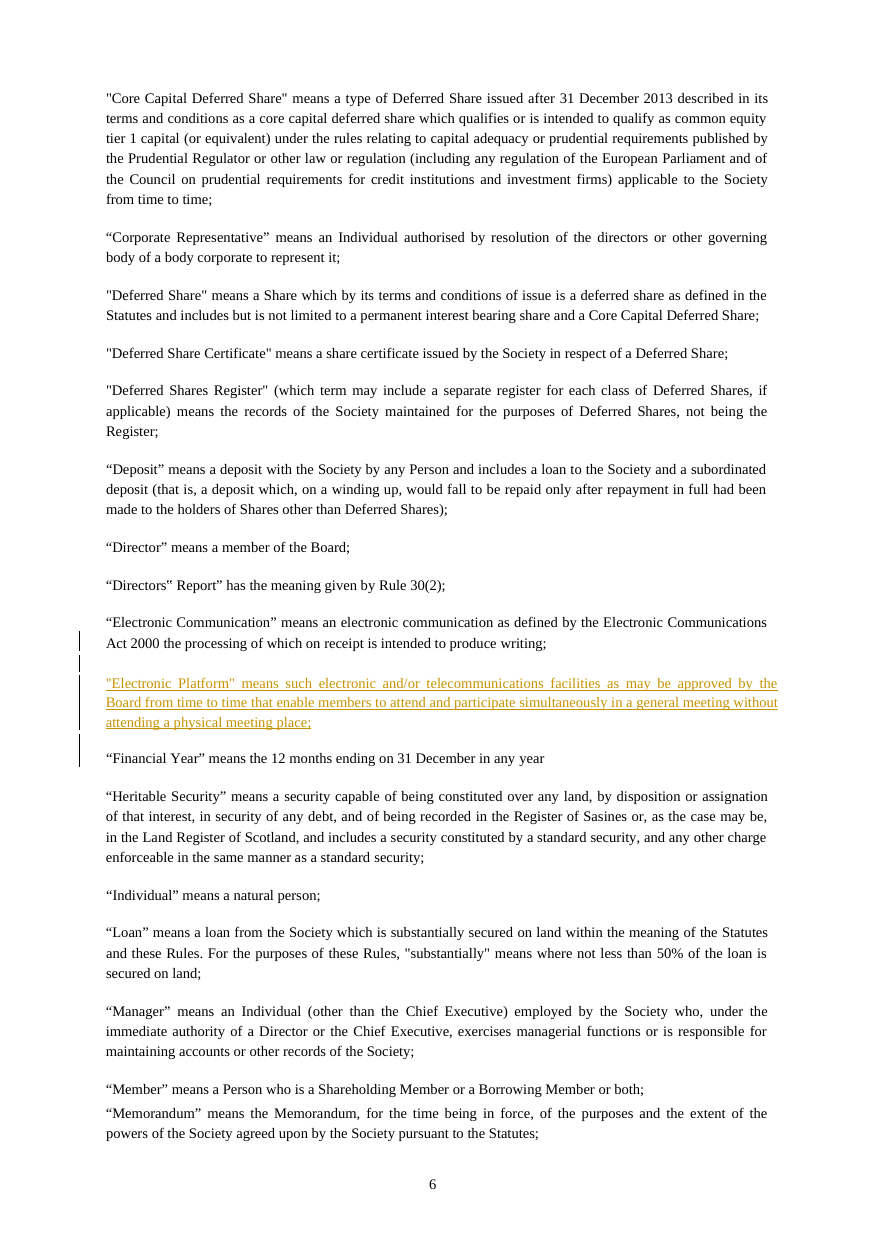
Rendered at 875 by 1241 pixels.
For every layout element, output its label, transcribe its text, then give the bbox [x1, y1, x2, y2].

text “Memorandum” means the Memorandum, for the time being in force, of the purposes and the extent of the powers of the Society agreed upon by the Society pursuant to the Statutes; [106, 1104, 768, 1141]
text “Deposit” means a deposit with the Society by any Person and includes a loan to the Society and a subordinated deposit (that is, a deposit which, on a winding up, would fall to be repaid only after repayment in full had been made to the holders of Shares other than Deferred Shares); [106, 460, 768, 518]
text “Individual” means a natural person; [106, 886, 814, 903]
text “Directors‟ Report” has the meaning given by Rule 30(2); [106, 576, 814, 593]
text “Loan” means a loan from the Society which is substantially secured on land within the meaning of the Statutes and these Rules. For the purposes of these Rules, "substantially" means where not less than 50% of the loan is secured on land; [106, 924, 769, 981]
text "Core Capital Deferred Share" means a type of Deferred Share issued after 31 December 2013 described in its terms and conditions as a core capital deferred share which qualifies or is intended to qualify as common equity tier 1 capital (or equivalent) under the rules relating to capital adequacy or prudential requirements published by the Prudential Regulator or other law or regulation (including any regulation of the European Parliament and of the Council on prudential requirements for credit institutions and investment firms) applicable to the Society from time to time; [106, 90, 768, 207]
text “Member” means a Person who is a Shareholding Member or a Borrowing Member or both; [106, 1081, 814, 1097]
text “Electronic Communication” means an electronic communication as defined by the Electronic Communications Act 2000 the processing of which on receipt is intended to produce writing; [106, 614, 768, 651]
text "Deferred Shares Register" (which term may include a separate register for each class of Deferred Shares, if applicable) means the records of the Society maintained for the purposes of Deferred Shares, not being the Register; [106, 382, 768, 439]
text "Deferred Share Certificate" means a share certificate issued by the Society in respect of a Deferred Share; [106, 344, 814, 361]
text “Corporate Representative” means an Individual authorised by resolution of the directors or other governing body of a body corporate to represent it; [106, 228, 769, 265]
text "Deferred Share" means a Share which by its terms and conditions of issue is a deferred share as defined in the Statutes and includes but is not limited to a permanent interest bearing share and a Core Capital Deferred Share; [106, 286, 768, 323]
text “Manager” means an Individual (other than the Chief Executive) employed by the Society who, under the immediate authority of a Director or the Chief Executive, exercises managerial functions or is responsible for maintaining accounts or other records of the Society; [106, 1002, 768, 1059]
text “Heritable Security” means a security capable of being constituted over any land, by disposition or assignation of that interest, in security of any debt, and of being recorded in the Register of Sasines or, as the case may be, in the Land Register of Scotland, and includes a security constituted by a standard security, and any other charge enforceable in the same manner as a standard security; [106, 788, 769, 865]
text “Financial Year” means the 12 months ending on 31 December in any year [106, 750, 814, 767]
text “Director” means a member of the Board; [106, 538, 814, 555]
